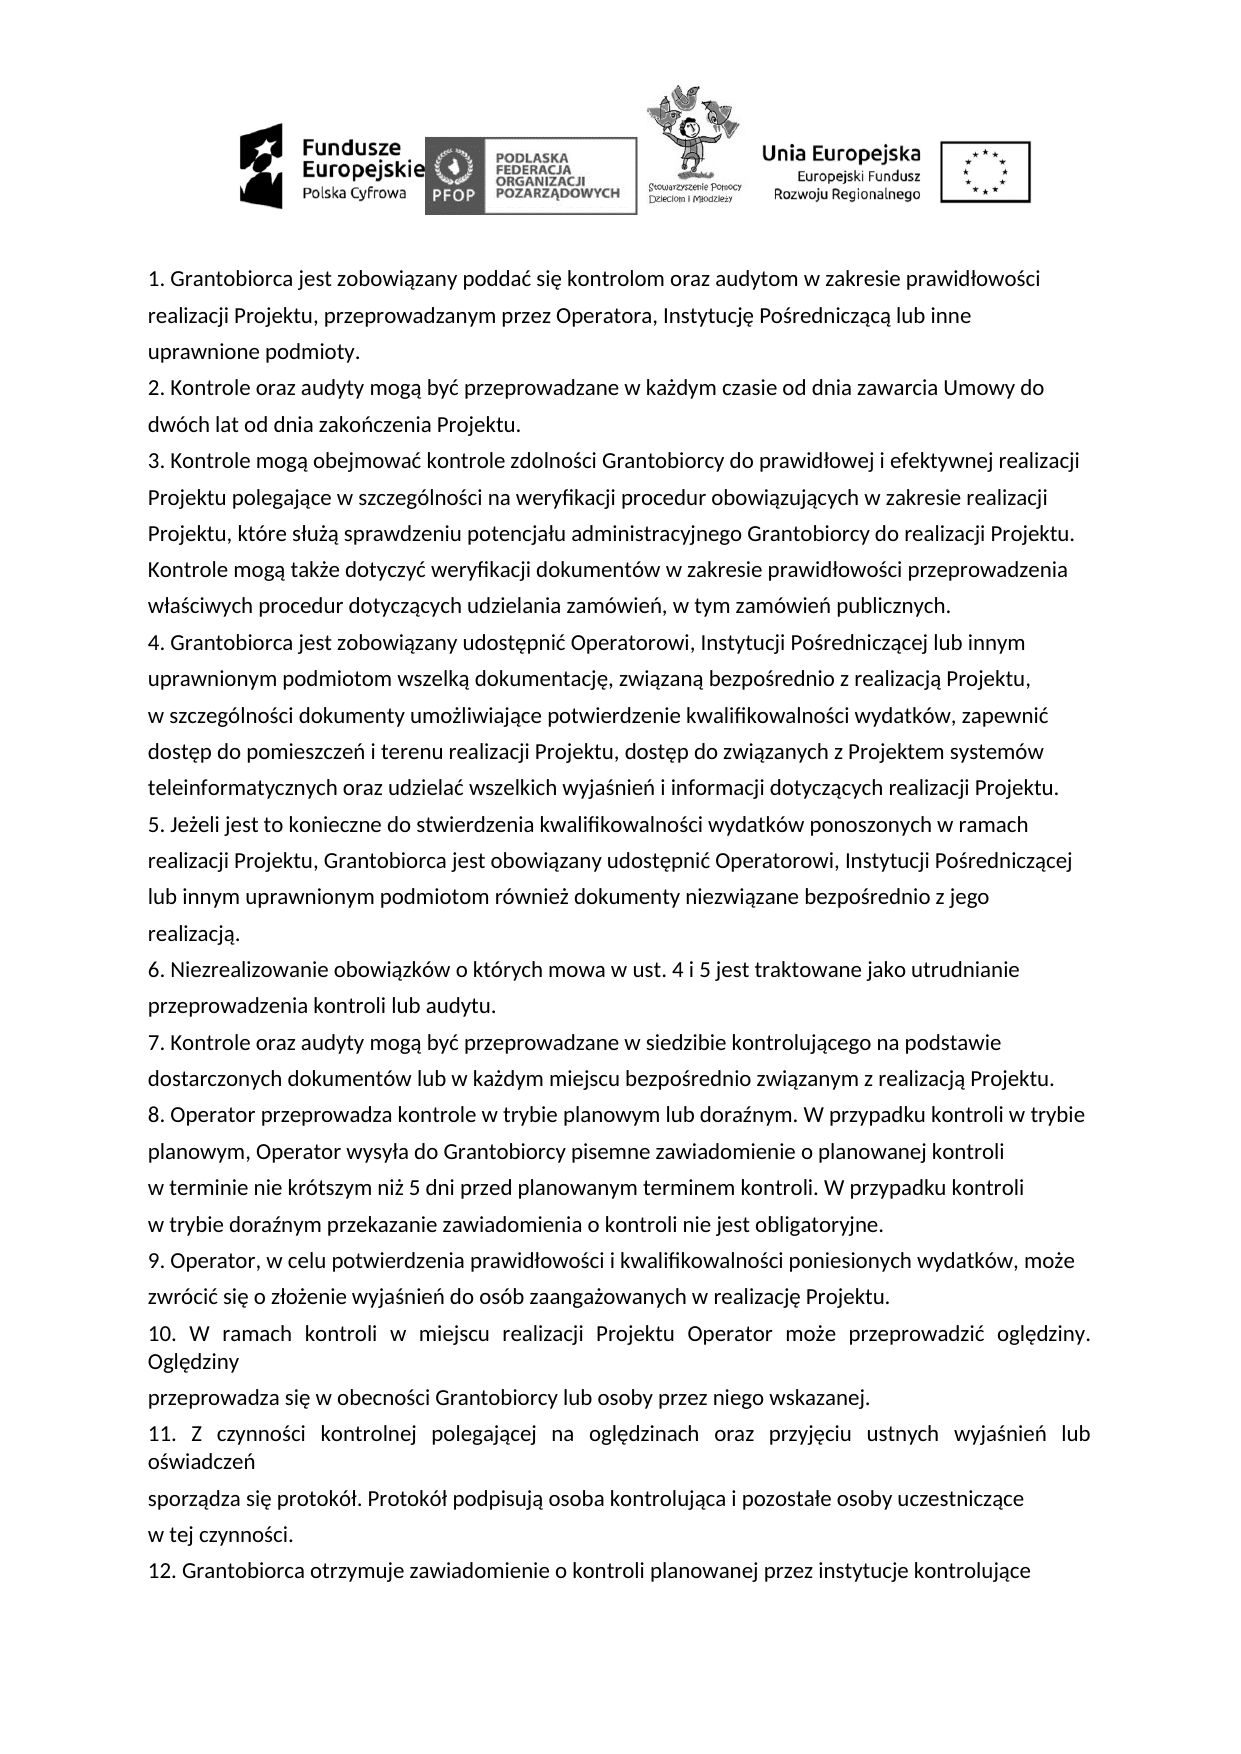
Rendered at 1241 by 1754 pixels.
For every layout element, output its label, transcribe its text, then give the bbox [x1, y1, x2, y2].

text realizacji Projektu, Grantobiorca jest obowiązany udostępnić Operatorowi, Instytucji Pośredniczącej [148, 846, 1093, 874]
text sporządza się protokół. Protokół podpisują osoba kontrolująca i pozostałe osoby uczestniczące [148, 1484, 1093, 1512]
text 8. Operator przeprowadza kontrole w trybie planowym lub doraźnym. W przypadku kontroli w trybie [148, 1101, 1093, 1129]
text właściwych procedur dotyczących udzielania zamówień, w tym zamówień publicznych. [148, 592, 1093, 620]
text uprawnionym podmiotom wszelką dokumentację, związaną bezpośrednio z realizacją Projektu, [148, 664, 1093, 692]
text 4. Grantobiorca jest zobowiązany udostępnić Operatorowi, Instytucji Pośredniczącej lub innym [148, 628, 1093, 656]
text zwrócić się o złożenie wyjaśnień do osób zaangażowanych w realizację Projektu. [148, 1282, 1093, 1310]
text 9. Operator, w celu potwierdzenia prawidłowości i kwalifikowalności poniesionych wydatków, może [148, 1246, 1093, 1274]
text dostęp do pomieszczeń i terenu realizacji Projektu, dostęp do związanych z Projektem systemów [148, 737, 1093, 765]
picture [230, 73, 749, 215]
text w tej czynności. [148, 1520, 1093, 1548]
text planowym, Operator wysyła do Grantobiorcy pisemne zawiadomienie o planowanej kontroli [148, 1137, 1093, 1165]
text przeprowadza się w obecności Grantobiorcy lub osoby przez niego wskazanej. [148, 1383, 1093, 1411]
text w terminie nie krótszym niż 5 dni przed planowanym terminem kontroli. W przypadku kontroli [148, 1173, 1093, 1201]
text przeprowadzenia kontroli lub audytu. [148, 992, 1093, 1019]
text 6. Niezrealizowanie obowiązków o których mowa w ust. 4 i 5 jest traktowane jako utrudnianie [148, 955, 1093, 983]
text uprawnione podmioty. [148, 337, 1093, 365]
text w trybie doraźnym przekazanie zawiadomienia o kontroli nie jest obligatoryjne. [148, 1210, 1093, 1238]
text Kontrole mogą także dotyczyć weryfikacji dokumentów w zakresie prawidłowości przeprowadzenia [148, 555, 1093, 583]
text 12. Grantobiorca otrzymuje zawiadomienie o kontroli planowanej przez instytucje kontrolujące [148, 1557, 1093, 1584]
text 1. Grantobiorca jest zobowiązany poddać się kontrolom oraz audytom w zakresie prawidłowości [148, 264, 1093, 292]
picture [753, 120, 1040, 215]
text dostarczonych dokumentów lub w każdym miejscu bezpośrednio związanym z realizacją Projektu. [148, 1064, 1093, 1092]
text dwóch lat od dnia zakończenia Projektu. [148, 410, 1093, 438]
text teleinformatycznych oraz udzielać wszelkich wyjaśnień i informacji dotyczących realizacji Projektu. [148, 773, 1093, 801]
text realizacji Projektu, przeprowadzanym przez Operatora, Instytucję Pośredniczącą lub inne [148, 301, 1093, 329]
text 10. W ramach kontroli w miejscu realizacji Projektu Operator może przeprowadzić oględziny. Oględziny [148, 1319, 1093, 1375]
text 3. Kontrole mogą obejmować kontrole zdolności Grantobiorcy do prawidłowej i efektywnej realizacji [148, 446, 1093, 474]
text w szczególności dokumenty umożliwiające potwierdzenie kwalifikowalności wydatków, zapewnić [148, 701, 1093, 729]
text Projektu polegające w szczególności na weryfikacji procedur obowiązujących w zakresie realizacji [148, 483, 1093, 511]
text lub innym uprawnionym podmiotom również dokumenty niezwiązane bezpośrednio z jego [148, 882, 1093, 911]
text realizacją. [148, 919, 1093, 947]
text 11. Z czynności kontrolnej polegającej na oględzinach oraz przyjęciu ustnych wyjaśnień lub oświadczeń [148, 1419, 1093, 1476]
text 5. Jeżeli jest to konieczne do stwierdzenia kwalifikowalności wydatków ponoszonych w ramach [148, 810, 1093, 838]
text Projektu, które służą sprawdzeniu potencjału administracyjnego Grantobiorcy do realizacji Projektu. [148, 519, 1093, 547]
text 7. Kontrole oraz audyty mogą być przeprowadzane w siedzibie kontrolującego na podstawie [148, 1028, 1093, 1056]
text 2. Kontrole oraz audyty mogą być przeprowadzane w każdym czasie od dnia zawarcia Umowy do [148, 373, 1093, 402]
